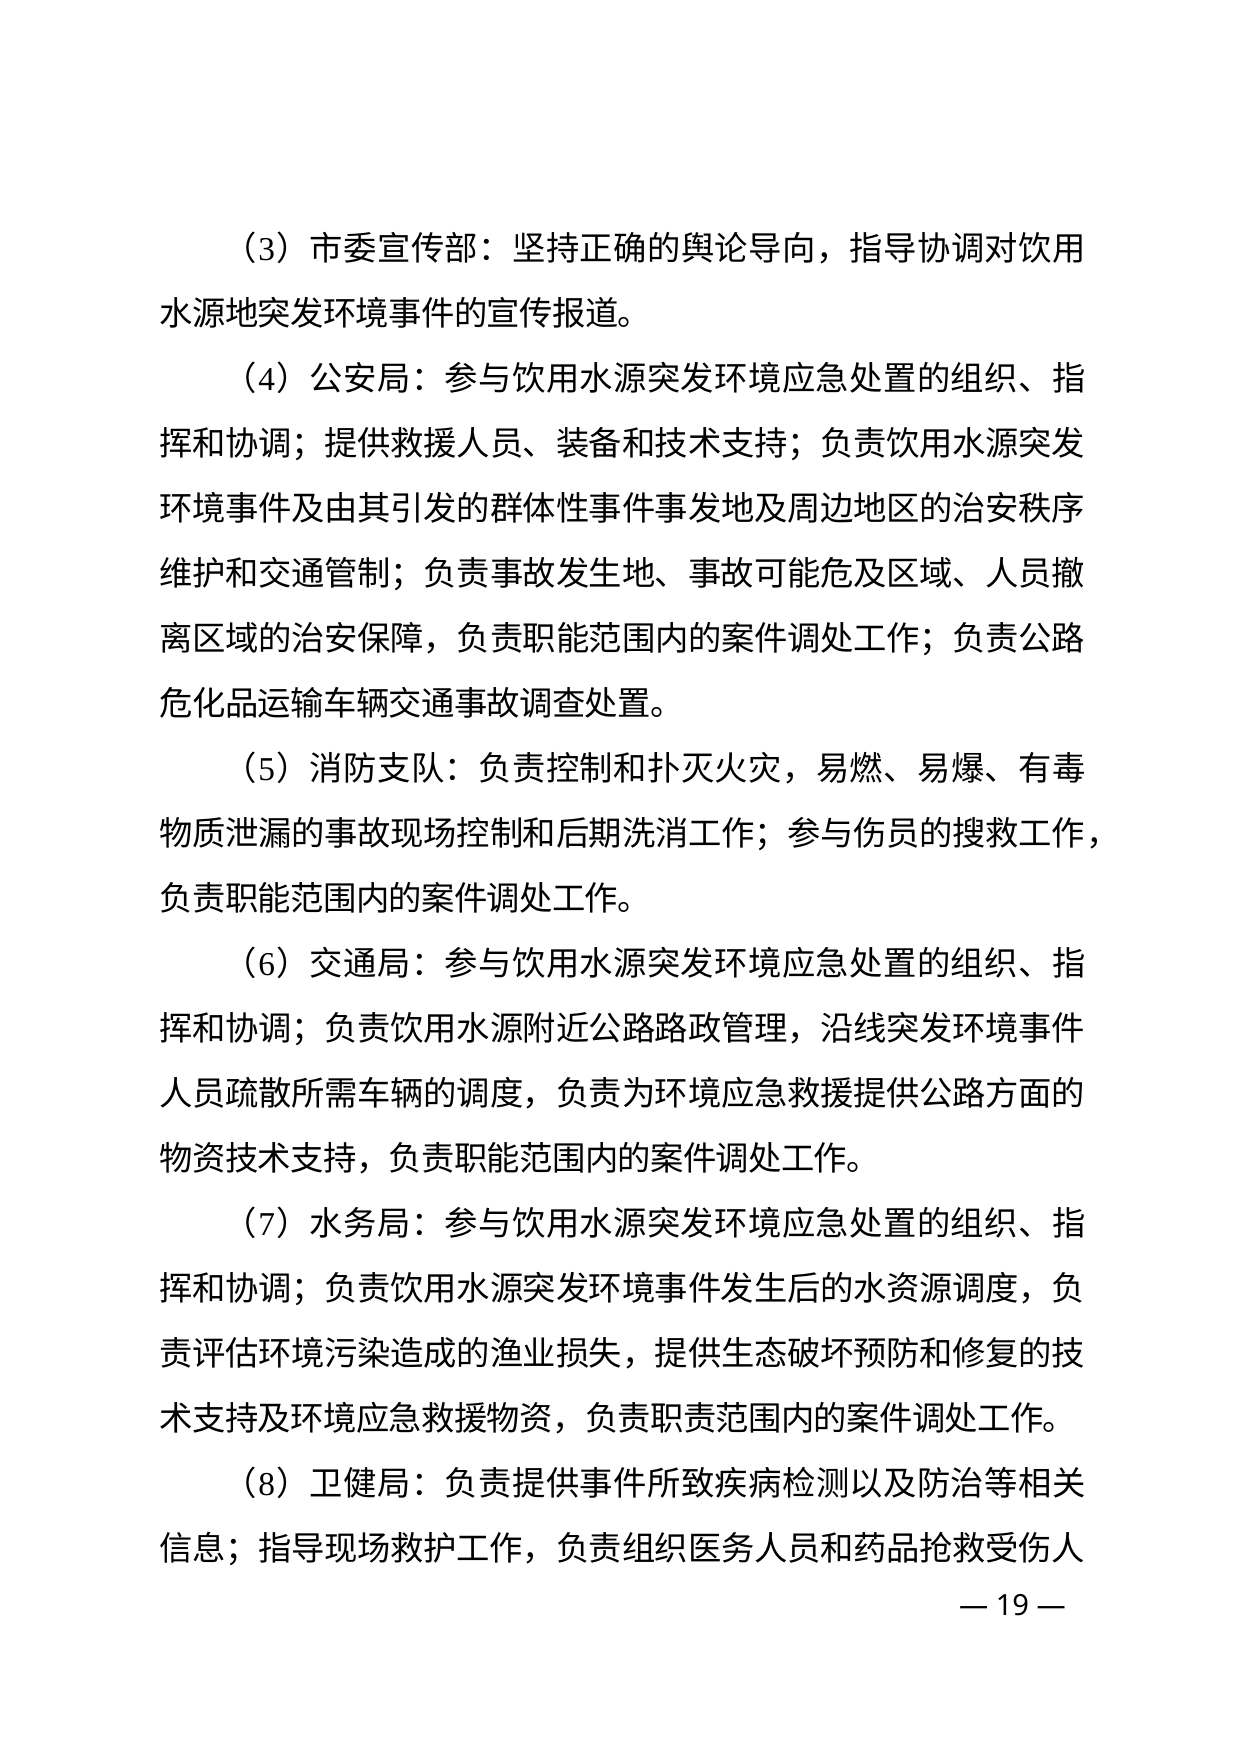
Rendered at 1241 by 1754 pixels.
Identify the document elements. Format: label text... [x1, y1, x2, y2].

text （7）水务局：参与饮用水源突发环境应急处置的组织、指挥和协调；负责饮用水源突发环境事件发生后的水资源调度，负责评估环境污染造成的渔业损失，提供生态破坏预防和修复的技术支持及环境应急救援物资，负责职责范围内的案件调处工作。 [159, 1188, 1087, 1448]
text （4）公安局：参与饮用水源突发环境应急处置的组织、指挥和协调；提供救援人员、装备和技术支持；负责饮用水源突发环境事件及由其引发的群体性事件事发地及周边地区的治安秩序维护和交通管制；负责事故发生地、事故可能危及区域、人员撤离区域的治安保障，负责职能范围内的案件调处工作；负责公路危化品运输车辆交通事故调查处置。 [159, 343, 1087, 733]
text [159, 1448, 1087, 1578]
text （6）交通局：参与饮用水源突发环境应急处置的组织、指挥和协调；负责饮用水源附近公路路政管理，沿线突发环境事件人员疏散所需车辆的调度，负责为环境应急救援提供公路方面的物资技术支持，负责职能范围内的案件调处工作。 [159, 928, 1087, 1188]
text （3）市委宣传部：坚持正确的舆论导向，指导协调对饮用水源地突发环境事件的宣传报道。 [159, 213, 1087, 343]
text （5）消防支队：负责控制和扑灭火灾，易燃、易爆、有毒物质泄漏的事故现场控制和后期洗消工作；参与伤员的搜救工作，负责职能范围内的案件调处工作。 [159, 733, 1087, 928]
